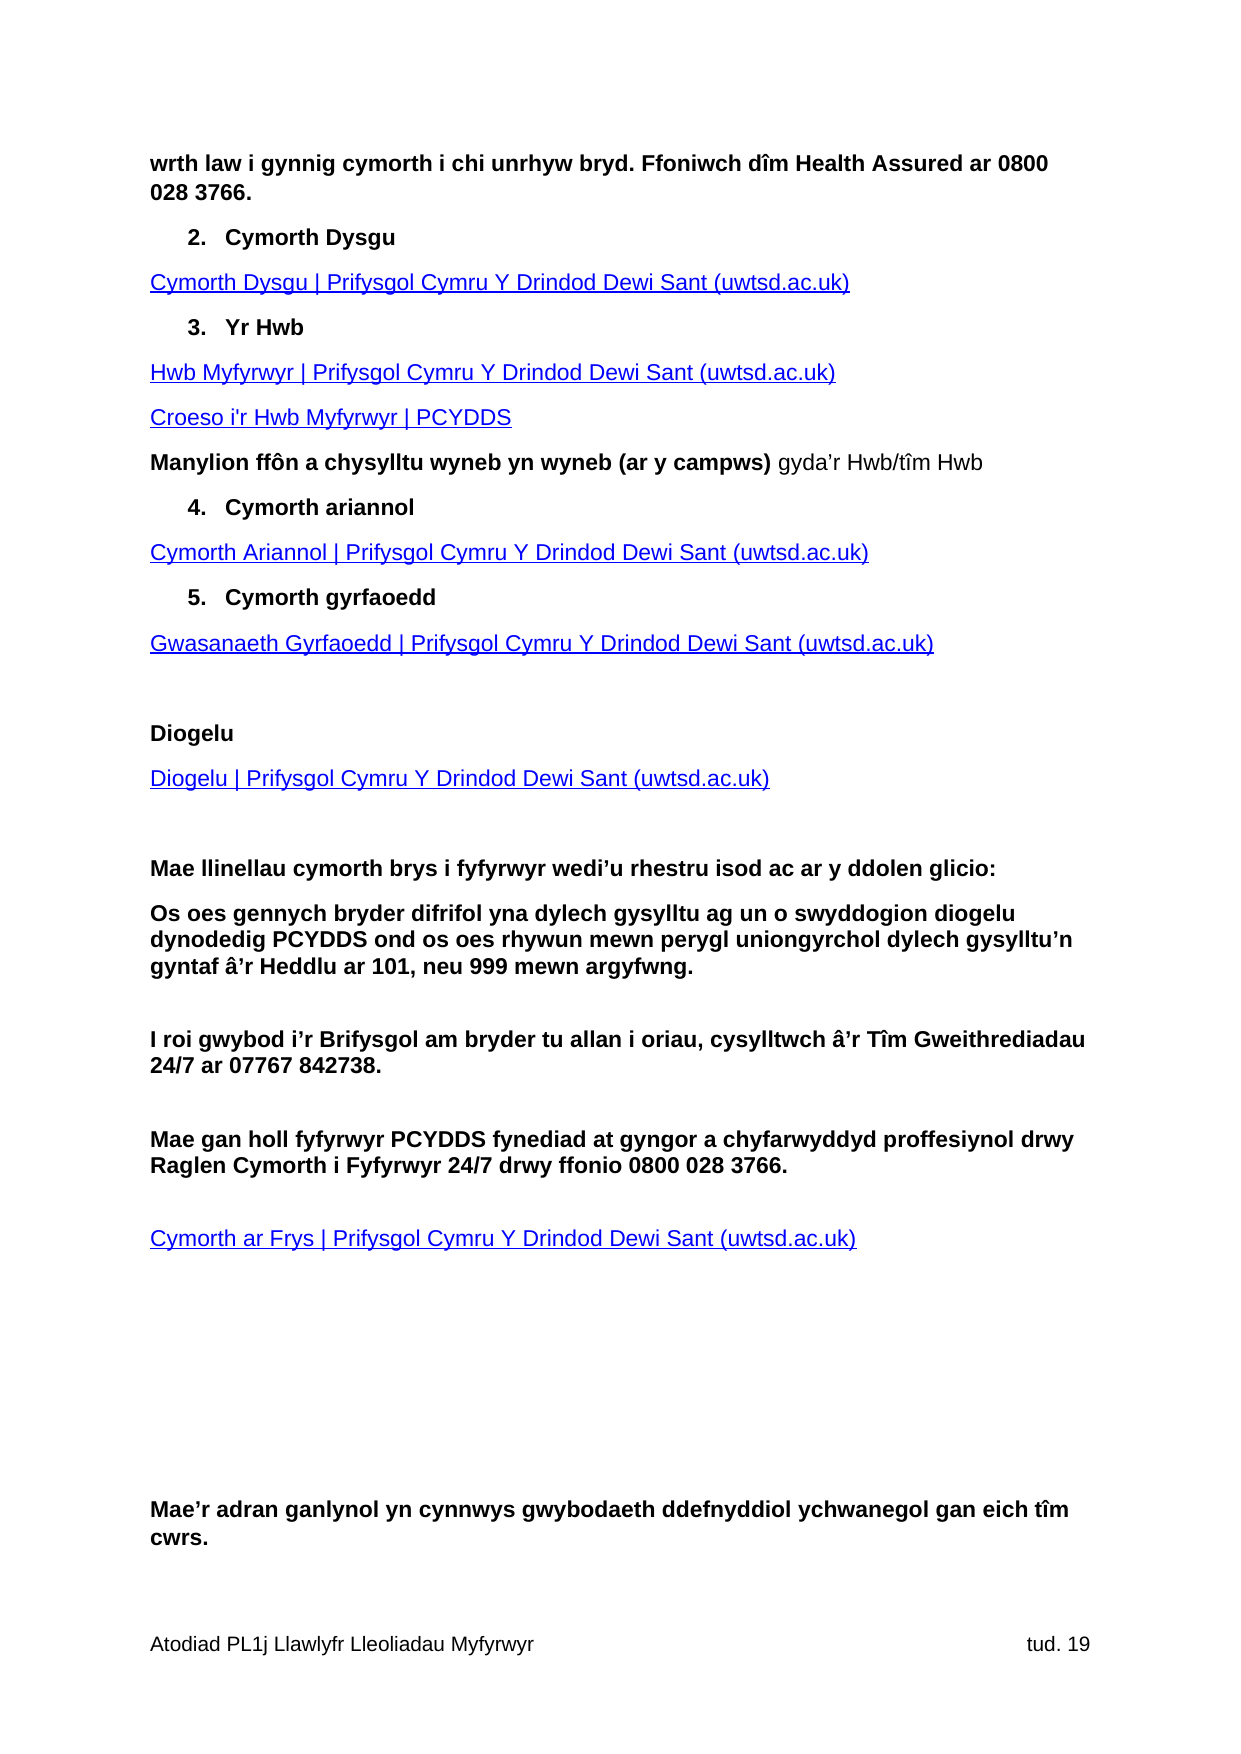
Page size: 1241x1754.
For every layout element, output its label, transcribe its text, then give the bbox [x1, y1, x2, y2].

text Mae’r adran ganlynol yn cynnwys gwybodaeth ddefnyddiol ychwanegol gan eich tîm cwrs. [150, 1496, 1090, 1551]
text Mae gan holl fyfyrwyr PCYDDS fynediad at gyngor a chyfarwyddyd proffesiynol drwy Raglen Cymorth i Fyfyrwyr 24/7 drwy ffonio 0800 028 3766. [150, 1126, 1090, 1178]
text Croeso i'r Hwb Myfyrwyr | PCYDDS [150, 404, 1090, 430]
text Os oes gennych bryder difrifol yna dylech gysylltu ag un o swyddogion diogelu dynodedig PCYDDS ond os oes rhywun mewn perygl uniongyrchol dylech gysylltu’n gyntaf â’r Heddlu ar 101, neu 999 mewn argyfwng. [150, 900, 1090, 979]
text Diogelu [150, 720, 1090, 746]
text Cymorth ar Frys | Prifysgol Cymru Y Drindod Dewi Sant (uwtsd.ac.uk) [150, 1225, 1090, 1252]
list Cymorth Dysgu [187, 223, 1090, 250]
text Diogelu | Prifysgol Cymru Y Drindod Dewi Sant (uwtsd.ac.uk) [150, 765, 1090, 791]
text Cymorth Dysgu | Prifysgol Cymru Y Drindod Dewi Sant (uwtsd.ac.uk) [150, 269, 1090, 295]
list Yr Hwb [187, 314, 1090, 340]
text Gwasanaeth Gyrfaoedd | Prifysgol Cymru Y Drindod Dewi Sant (uwtsd.ac.uk) [150, 629, 1090, 656]
list Cymorth gyrfaoedd [187, 584, 1090, 611]
text Cymorth Ariannol | Prifysgol Cymru Y Drindod Dewi Sant (uwtsd.ac.uk) [150, 539, 1090, 566]
text Mae llinellau cymorth brys i fyfyrwyr wedi’u rhestru isod ac ar y ddolen glicio: [150, 855, 1090, 881]
text Hwb Myfyrwyr | Prifysgol Cymru Y Drindod Dewi Sant (uwtsd.ac.uk) [150, 359, 1090, 385]
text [150, 150, 1090, 205]
text I roi gwybod i’r Brifysgol am bryder tu allan i oriau, cysylltwch â’r Tîm Gweithrediadau 24/7 ar 07767 842738. [150, 1026, 1090, 1079]
text Manylion ffôn a chysylltu wyneb yn wyneb (ar y campws) gyda’r Hwb/tîm Hwb [150, 449, 1090, 475]
list Cymorth ariannol [187, 494, 1090, 521]
